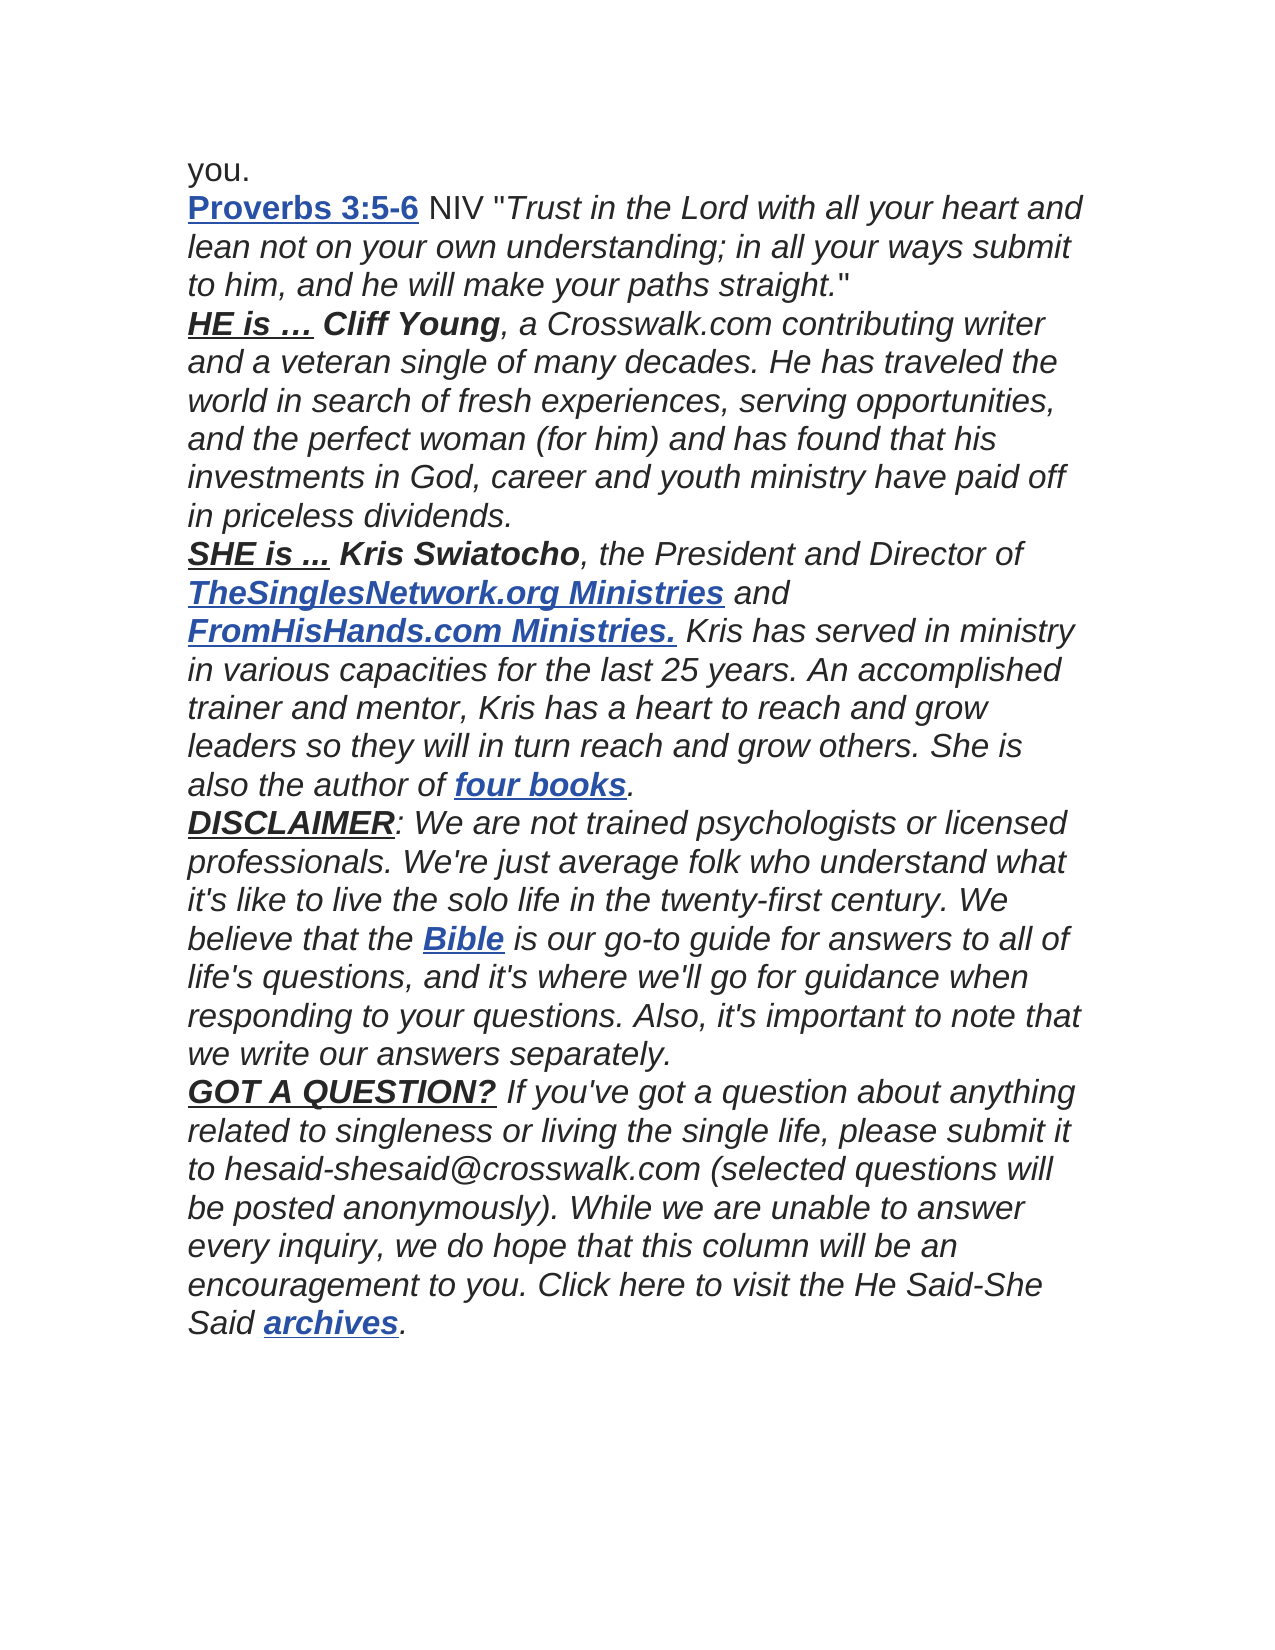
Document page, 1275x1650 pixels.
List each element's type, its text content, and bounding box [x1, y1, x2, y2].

text HE is … Cliff Young, a Crosswalk.com contributing writer and a veteran single of many decades. He has traveled the world in search of fresh experiences, serving opportunities, and the perfect woman (for him) and has found that his investments in God, career and youth ministry have paid off in priceless dividends. [187, 304, 1087, 534]
text GOT A QUESTION? If you've got a question about anything related to singleness or living the single life, please submit it to hesaid-shesaid@crosswalk.com (selected questions will be posted anonymously). While we are unable to answer every inquiry, we do hope that this column will be an encouragement to you. Click here to visit the He Said-She Said archives. [187, 1072, 1087, 1342]
text DISCLAIMER: We are not trained psychologists or licensed professionals. We're just average folk who understand what it's like to live the solo life in the twenty-first century. We believe that the Bible is our go-to guide for answers to all of life's questions, and it's where we'll go for guidance when responding to your questions. Also, it's important to note that we write our answers separately. [187, 803, 1087, 1072]
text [187, 150, 1087, 188]
text SHE is ... Kris Swiatocho, the President and Director of TheSinglesNetwork.org Ministries and FromHisHands.com Ministries. Kris has served in ministry in various capacities for the last 25 years. An accomplished trainer and mentor, Kris has a heart to reach and grow leaders so they will in turn reach and grow others. She is also the author of four books. [187, 534, 1087, 803]
text Proverbs 3:5-6 NIV "Trust in the Lord with all your heart and lean not on your own understanding; in all your ways submit to him, and he will make your paths straight." [187, 188, 1087, 304]
